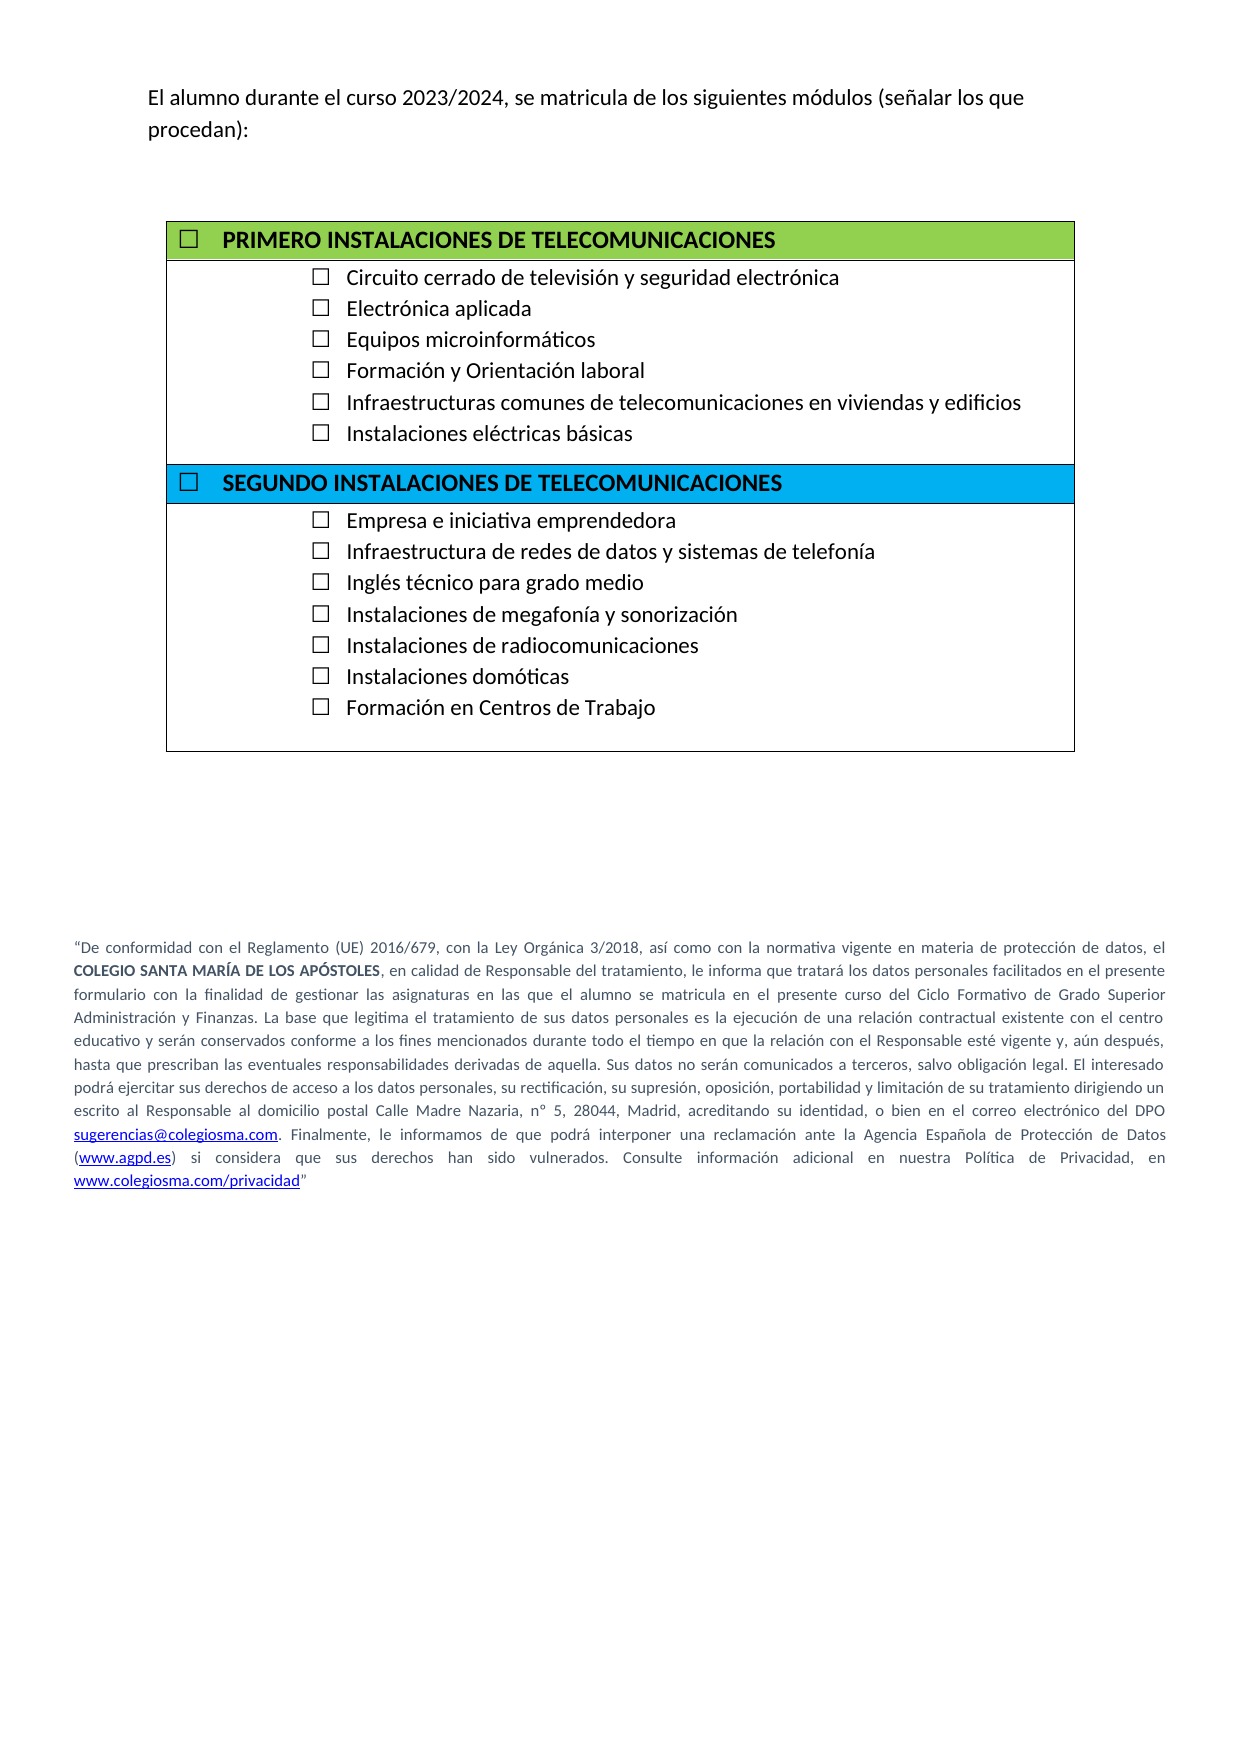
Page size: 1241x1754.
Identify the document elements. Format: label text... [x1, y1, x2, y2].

table_cell Empresa e iniciativa emprendedora Infraestructura de redes de datos y sistemas de telefonía Inglés técnico para grado medio Instalaciones de megafonía y sonorización Instalaciones de radiocomunicaciones Instalaciones domóticas Formación en Centros de Trabajo [167, 504, 1074, 751]
text “De conformidad con el Reglamento (UE) 2016/679, con la Ley Orgánica 3/2018, así como con la normativa vigente en materia de protección de datos, el COLEGIO SANTA MARÍA DE LOS APÓSTOLES, en calidad de Responsable del tratamiento, le informa que tratará los datos personales facilitados en el presente formulario con la finalidad de gestionar las asignaturas en las que el alumno se matricula en el presente curso del Ciclo Formativo de Grado Superior Administración y Finanzas. La base que legitima el tratamiento de sus datos personales es la ejecución de una relación contractual existente con el centro educativo y serán conservados conforme a los fines mencionados durante todo el tiempo en que la relación con el Responsable esté vigente y, aún después, hasta que prescriban las eventuales responsabilidades derivadas de aquella. Sus datos no serán comunicados a terceros, salvo obligación legal. El interesado podrá ejercitar sus derechos de acceso a los datos personales, su rectificación, su supresión, oposición, portabilidad y limitación de su tratamiento dirigiendo un escrito al Responsable al domicilio postal Calle Madre Nazaria, nº 5, 28044, Madrid, acreditando su identidad, o bien en el correo electrónico del DPO sugerencias@colegiosma.com. Finalmente, le informamos de que podrá interponer una reclamación ante la Agencia Española de Protección de Datos (www.agpd.es) si considera que sus derechos han sido vulnerados. Consulte información adicional en nuestra Política de Privacidad, en www.colegiosma.com/privacidad” [74, 937, 1167, 1191]
table_cell SEGUNDO INSTALACIONES DE TELECOMUNICACIONES [167, 465, 1074, 503]
table_header PRIMERO INSTALACIONES DE TELECOMUNICACIONES [167, 222, 1074, 259]
table_cell Circuito cerrado de televisión y seguridad electrónica Electrónica aplicada Equipos microinformáticos Formación y Orientación laboral Infraestructuras comunes de telecomunicaciones en viviendas y edificios Instalaciones eléctricas básicas [167, 261, 1074, 464]
text El alumno durante el curso 2023/2024, se matricula de los siguientes módulos (señalar los que procedan): [148, 83, 1063, 143]
